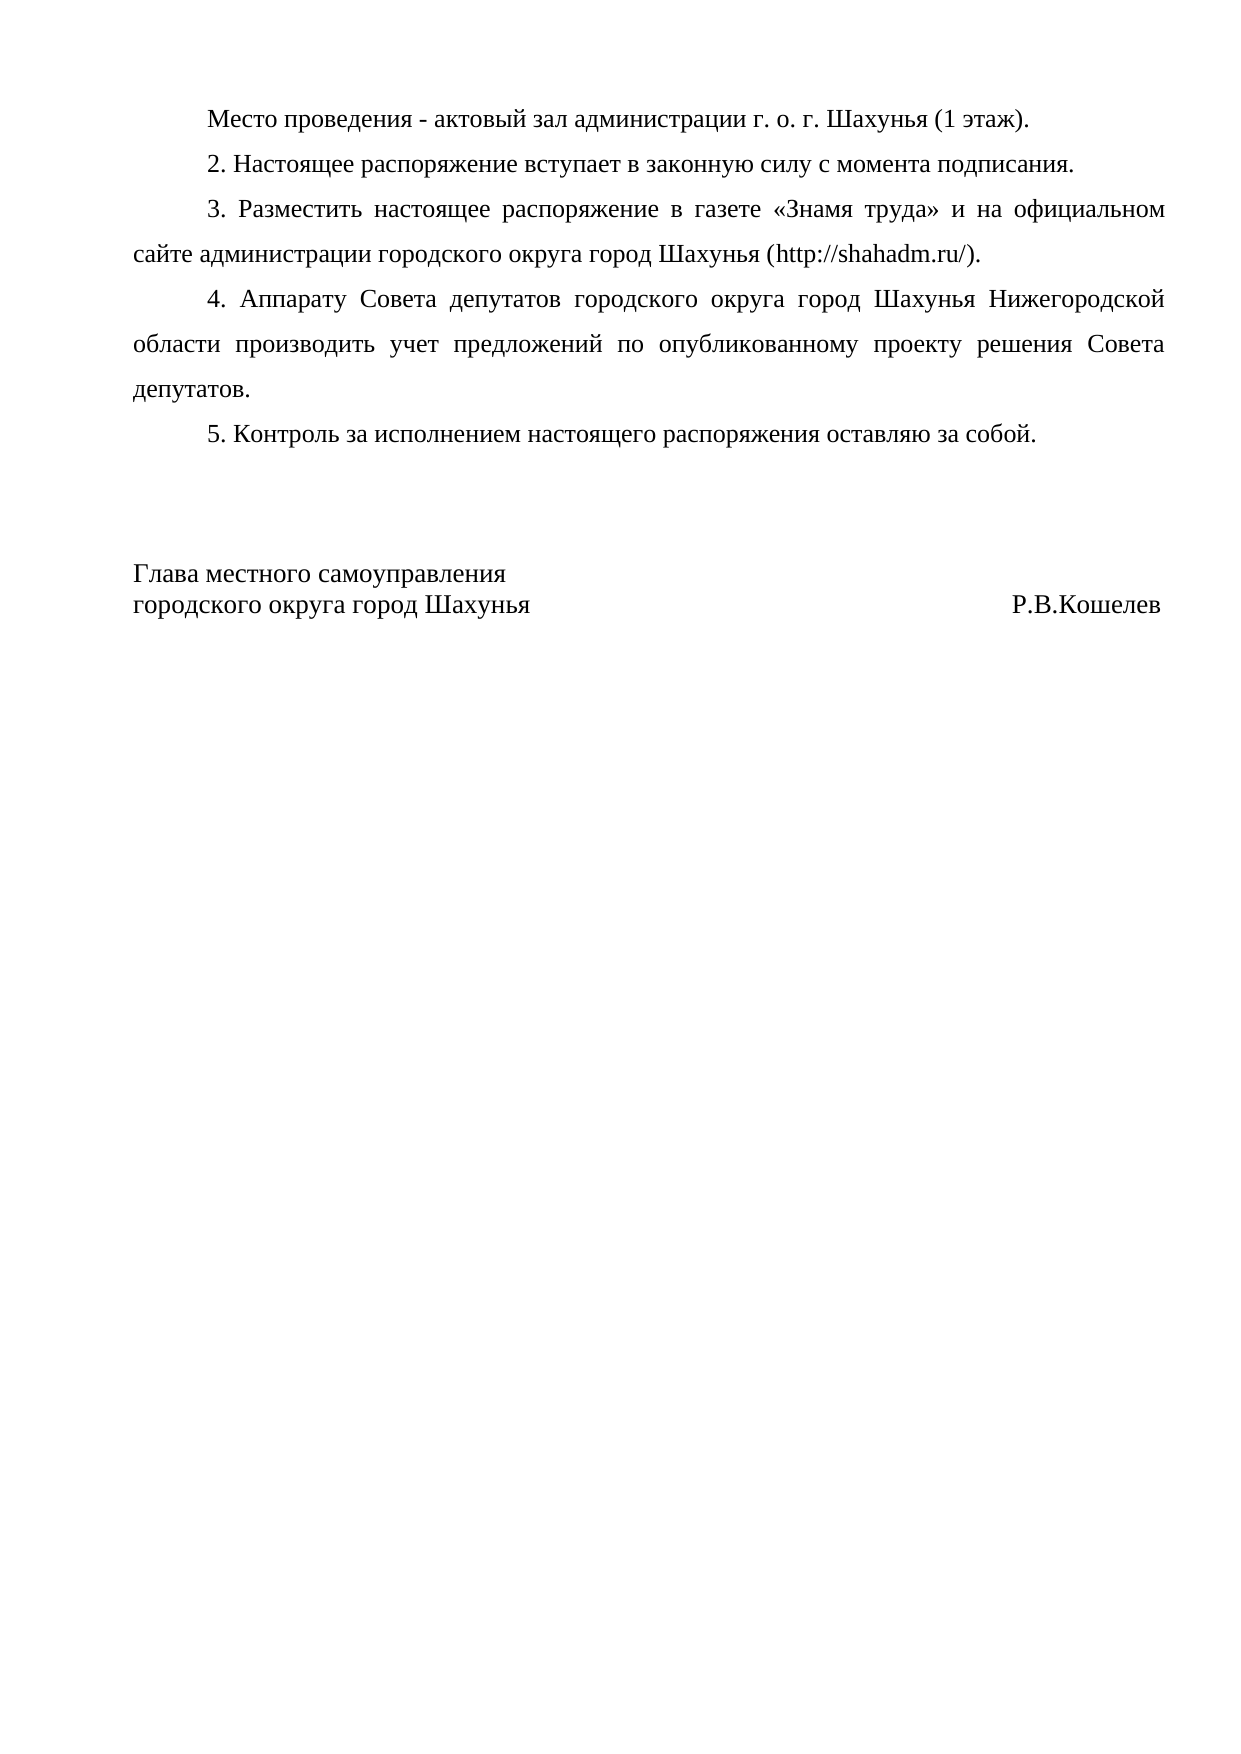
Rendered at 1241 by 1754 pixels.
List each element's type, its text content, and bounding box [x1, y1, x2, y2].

text городского округа город Шахунья Р.В.Кошелев [133, 588, 1166, 619]
subtitle 3. Разместить настоящее распоряжение в газете «Знамя труда» и на официальном сайте администрации городского округа город Шахунья (http://shahadm.ru/). [133, 193, 1166, 268]
text Глава местного самоуправления [133, 557, 1166, 588]
subtitle Место проведения - актовый зал администрации г. о. г. Шахунья (1 этаж). [133, 103, 1166, 133]
subtitle 2. Настоящее распоряжение вступает в законную силу с момента подписания. [133, 148, 1166, 178]
subtitle 5. Контроль за исполнением настоящего распоряжения оставляю за собой. [133, 418, 1166, 448]
subtitle 4. Аппарату Совета депутатов городского округа город Шахунья Нижегородской области производить учет предложений по опубликованному проекту решения Совета депутатов. [133, 283, 1166, 403]
